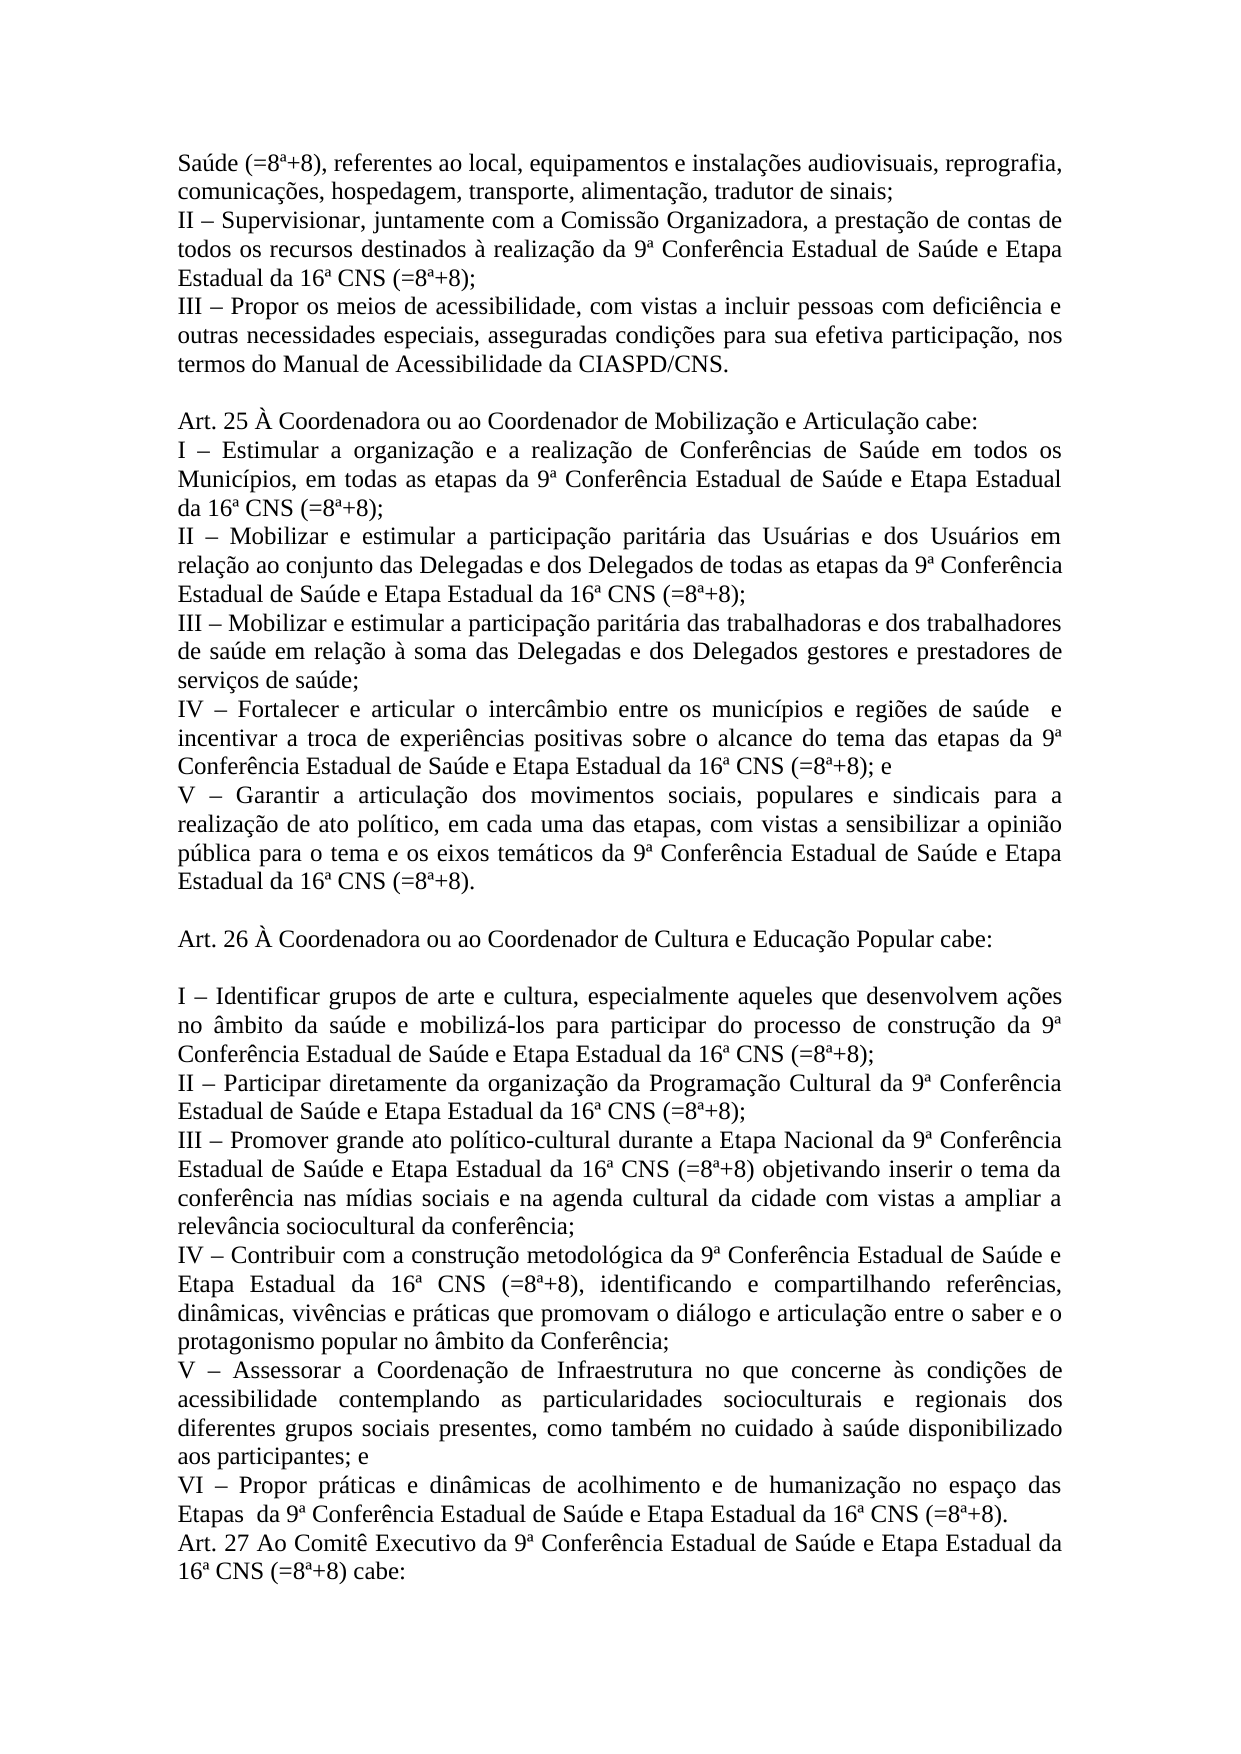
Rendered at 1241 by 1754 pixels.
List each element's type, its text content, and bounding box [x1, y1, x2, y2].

text VI – Propor práticas e dinâmicas de acolhimento e de humanização no espaço das Etapas da 9ª Conferência Estadual de Saúde e Etapa Estadual da 16ª CNS (=8ª+8). [177, 1470, 1063, 1528]
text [177, 148, 1063, 205]
text V – Garantir a articulação dos movimentos sociais, populares e sindicais para a realização de ato político, em cada uma das etapas, com vistas a sensibilizar a opinião pública para o tema e os eixos temáticos da 9ª Conferência Estadual de Saúde e Etapa Estadual da 16ª CNS (=8ª+8). [177, 780, 1063, 895]
text II – Mobilizar e estimular a participação paritária das Usuárias e dos Usuários em relação ao conjunto das Delegadas e dos Delegados de todas as etapas da 9ª Conferência Estadual de Saúde e Etapa Estadual da 16ª CNS (=8ª+8); [177, 521, 1063, 608]
text Art. 27 Ao Comitê Executivo da 9ª Conferência Estadual de Saúde e Etapa Estadual da 16ª CNS (=8ª+8) cabe: [177, 1528, 1063, 1585]
text II – Participar diretamente da organização da Programação Cultural da 9ª Conferência Estadual de Saúde e Etapa Estadual da 16ª CNS (=8ª+8); [177, 1068, 1063, 1125]
text I – Identificar grupos de arte e cultura, especialmente aqueles que desenvolvem ações no âmbito da saúde e mobilizá-los para participar do processo de construção da 9ª Conferência Estadual de Saúde e Etapa Estadual da 16ª CNS (=8ª+8); [177, 981, 1063, 1068]
text IV – Contribuir com a construção metodológica da 9ª Conferência Estadual de Saúde e Etapa Estadual da 16ª CNS (=8ª+8), identificando e compartilhando referências, dinâmicas, vivências e práticas que promovam o diálogo e articulação entre o saber e o protagonismo popular no âmbito da Conferência; [177, 1240, 1063, 1355]
text I – Estimular a organização e a realização de Conferências de Saúde em todos os Municípios, em todas as etapas da 9ª Conferência Estadual de Saúde e Etapa Estadual da 16ª CNS (=8ª+8); [177, 435, 1063, 521]
text Art. 26 À Coordenadora ou ao Coordenador de Cultura e Educação Popular cabe: [177, 924, 1063, 953]
text Art. 25 À Coordenadora ou ao Coordenador de Mobilização e Articulação cabe: [177, 406, 1063, 435]
text III – Propor os meios de acessibilidade, com vistas a incluir pessoas com deficiência e outras necessidades especiais, asseguradas condições para sua efetiva participação, nos termos do Manual de Acessibilidade da CIASPD/CNS. [177, 291, 1063, 378]
text III – Promover grande ato político-cultural durante a Etapa Nacional da 9ª Conferência Estadual de Saúde e Etapa Estadual da 16ª CNS (=8ª+8) objetivando inserir o tema da conferência nas mídias sociais e na agenda cultural da cidade com vistas a ampliar a relevância sociocultural da conferência; [177, 1125, 1063, 1240]
text IV – Fortalecer e articular o intercâmbio entre os municípios e regiões de saúde e incentivar a troca de experiências positivas sobre o alcance do tema das etapas da 9ª Conferência Estadual de Saúde e Etapa Estadual da 16ª CNS (=8ª+8); e [177, 694, 1063, 780]
text III – Mobilizar e estimular a participação paritária das trabalhadoras e dos trabalhadores de saúde em relação à soma das Delegadas e dos Delegados gestores e prestadores de serviços de saúde; [177, 608, 1063, 694]
text II – Supervisionar, juntamente com a Comissão Organizadora, a prestação de contas de todos os recursos destinados à realização da 9ª Conferência Estadual de Saúde e Etapa Estadual da 16ª CNS (=8ª+8); [177, 205, 1063, 291]
text V – Assessorar a Coordenação de Infraestrutura no que concerne às condições de acessibilidade contemplando as particularidades socioculturais e regionais dos diferentes grupos sociais presentes, como também no cuidado à saúde disponibilizado aos participantes; e [177, 1355, 1063, 1470]
